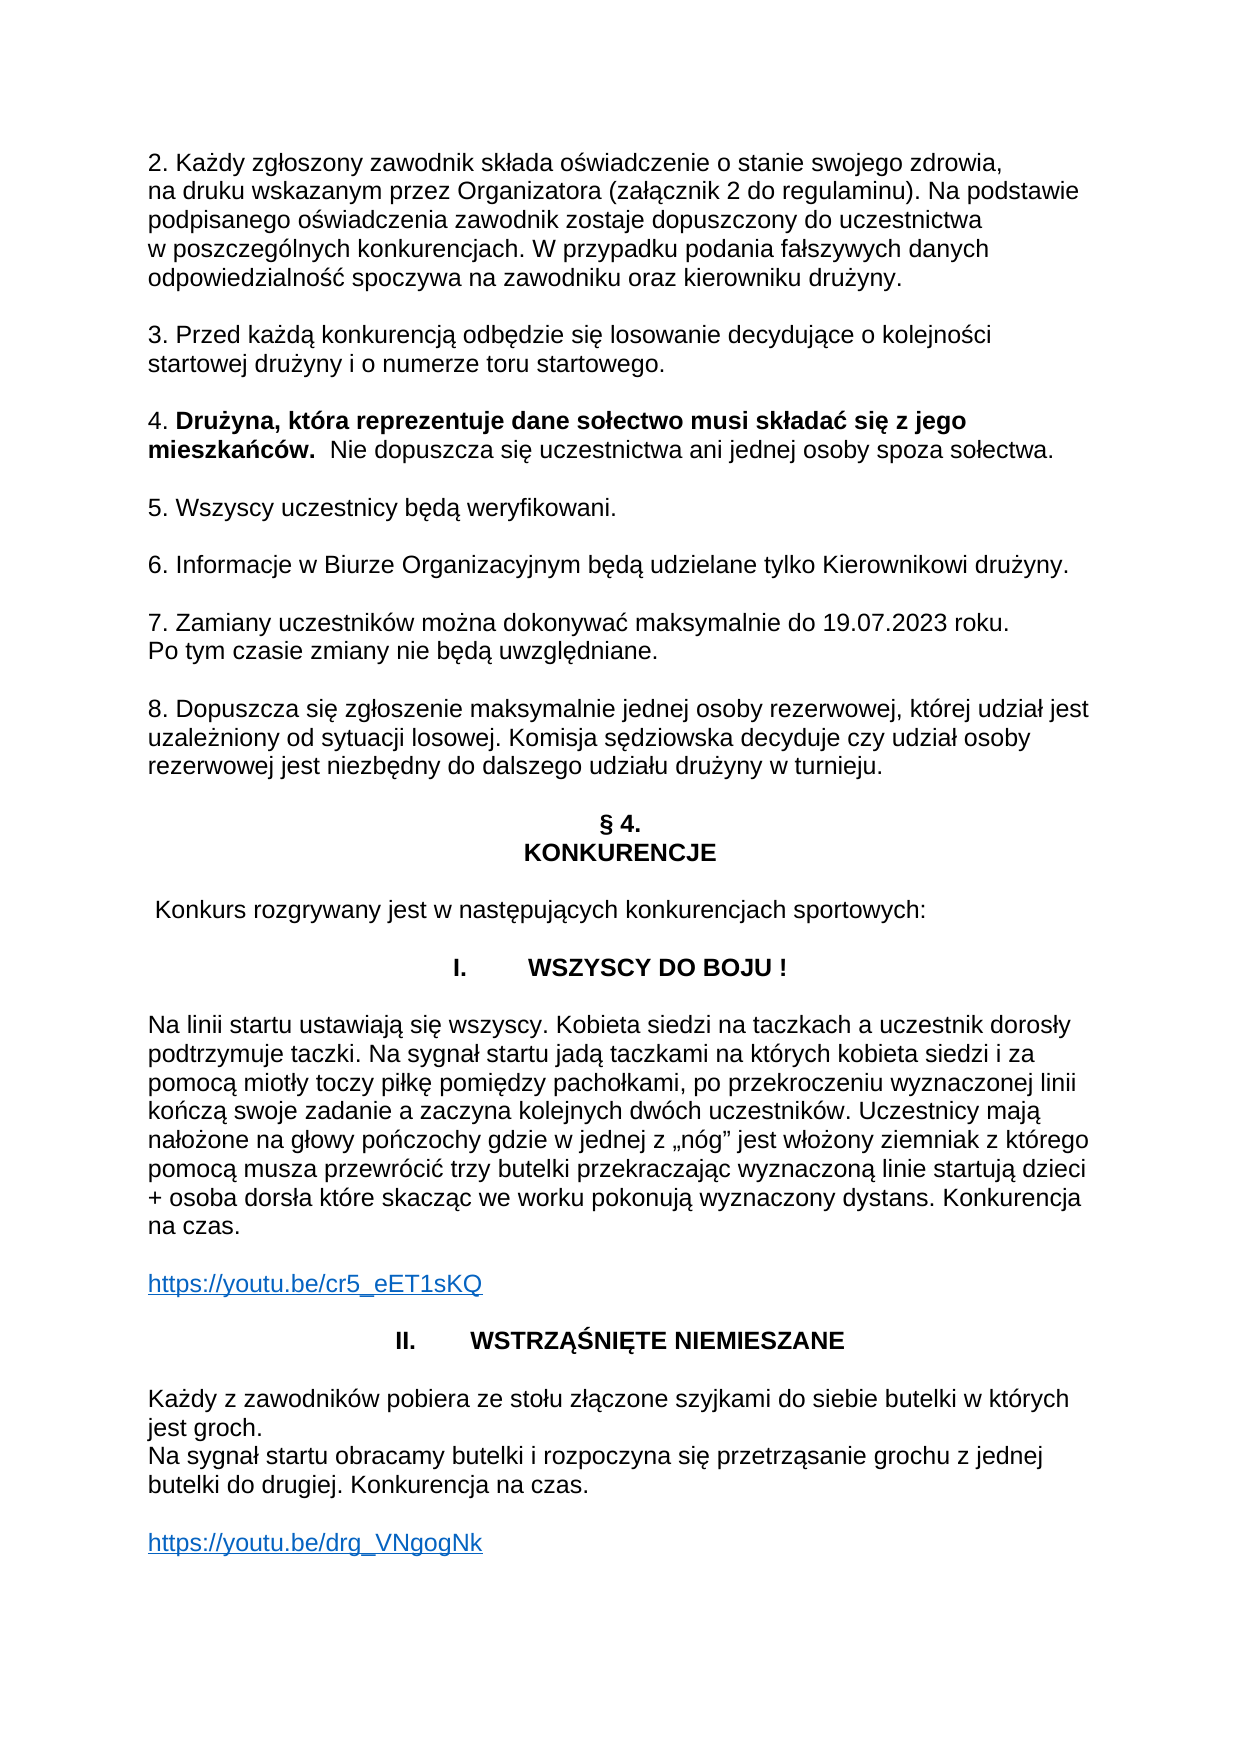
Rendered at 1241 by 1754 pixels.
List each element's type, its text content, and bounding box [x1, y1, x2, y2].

text 7. Zamiany uczestników można dokonywać maksymalnie do 19.07.2023 roku. Po tym czasie zmiany nie będą uwzględniane. [148, 608, 1093, 665]
text KONKURENCJE [148, 838, 1093, 866]
text Konkurs rozgrywany jest w następujących konkurencjach sportowych: [148, 895, 1093, 924]
list WSTRZĄŚNIĘTE NIEMIESZANE [148, 1326, 1093, 1355]
text w poszczególnych konkurencjach. W przypadku podania fałszywych danych odpowiedzialność spoczywa na zawodniku oraz kierowniku drużyny. [148, 234, 1093, 291]
text § 4. [148, 809, 1093, 838]
text 8. Dopuszcza się zgłoszenie maksymalnie jednej osoby rezerwowej, której udział jest uzależniony od sytuacji losowej. Komisja sędziowska decyduje czy udział osoby rezerwowej jest niezbędny do dalszego udziału drużyny w turnieju. [148, 694, 1093, 780]
list https://youtu.be/cr5_eET1sKQ [148, 1269, 1093, 1298]
text 6. Informacje w Biurze Organizacyjnym będą udzielane tylko Kierownikowi drużyny. [148, 550, 1093, 579]
text 5. Wszyscy uczestnicy będą weryfikowani. [148, 493, 1093, 521]
text 2. Każdy zgłoszony zawodnik składa oświadczenie o stanie swojego zdrowia, na druku wskazanym przez Organizatora (załącznik 2 do regulaminu). Na podstawie podpisanego oświadczenia zawodnik zostaje dopuszczony do uczestnictwa [148, 148, 1093, 234]
text 3. Przed każdą konkurencją odbędzie się losowanie decydujące o kolejności startowej drużyny i o numerze toru startowego. [148, 320, 1093, 406]
list https://youtu.be/drg_VNgogNk [148, 1528, 1093, 1556]
list Na linii startu ustawiają się wszyscy. Kobieta siedzi na taczkach a uczestnik dorosły podtrzymuje taczki. Na sygnał startu jadą taczkami na których kobieta siedzi i za pomocą miotły toczy piłkę pomiędzy pachołkami, po przekroczeniu wyznaczonej linii kończą swoje zadanie a zaczyna kolejnych dwóch uczestników. Uczestnicy mają nałożone na głowy pończochy gdzie w jednej z „nóg” jest włożony ziemniak z którego pomocą musza przewrócić trzy butelki przekraczając wyznaczoną linie startują dzieci + osoba dorsła które skacząc we worku pokonują wyznaczony dystans. Konkurencja na czas. [148, 1010, 1093, 1240]
list Każdy z zawodników pobiera ze stołu złączone szyjkami do siebie butelki w których jest groch. [148, 1384, 1093, 1441]
list WSZYSCY DO BOJU ! [148, 953, 1093, 981]
text 4. Drużyna, która reprezentuje dane sołectwo musi składać się z jego mieszkańców. Nie dopuszcza się uczestnictwa ani jednej osoby spoza sołectwa. [148, 406, 1093, 464]
list Na sygnał startu obracamy butelki i rozpoczyna się przetrząsanie grochu z jednej butelki do drugiej. Konkurencja na czas. [148, 1441, 1093, 1499]
